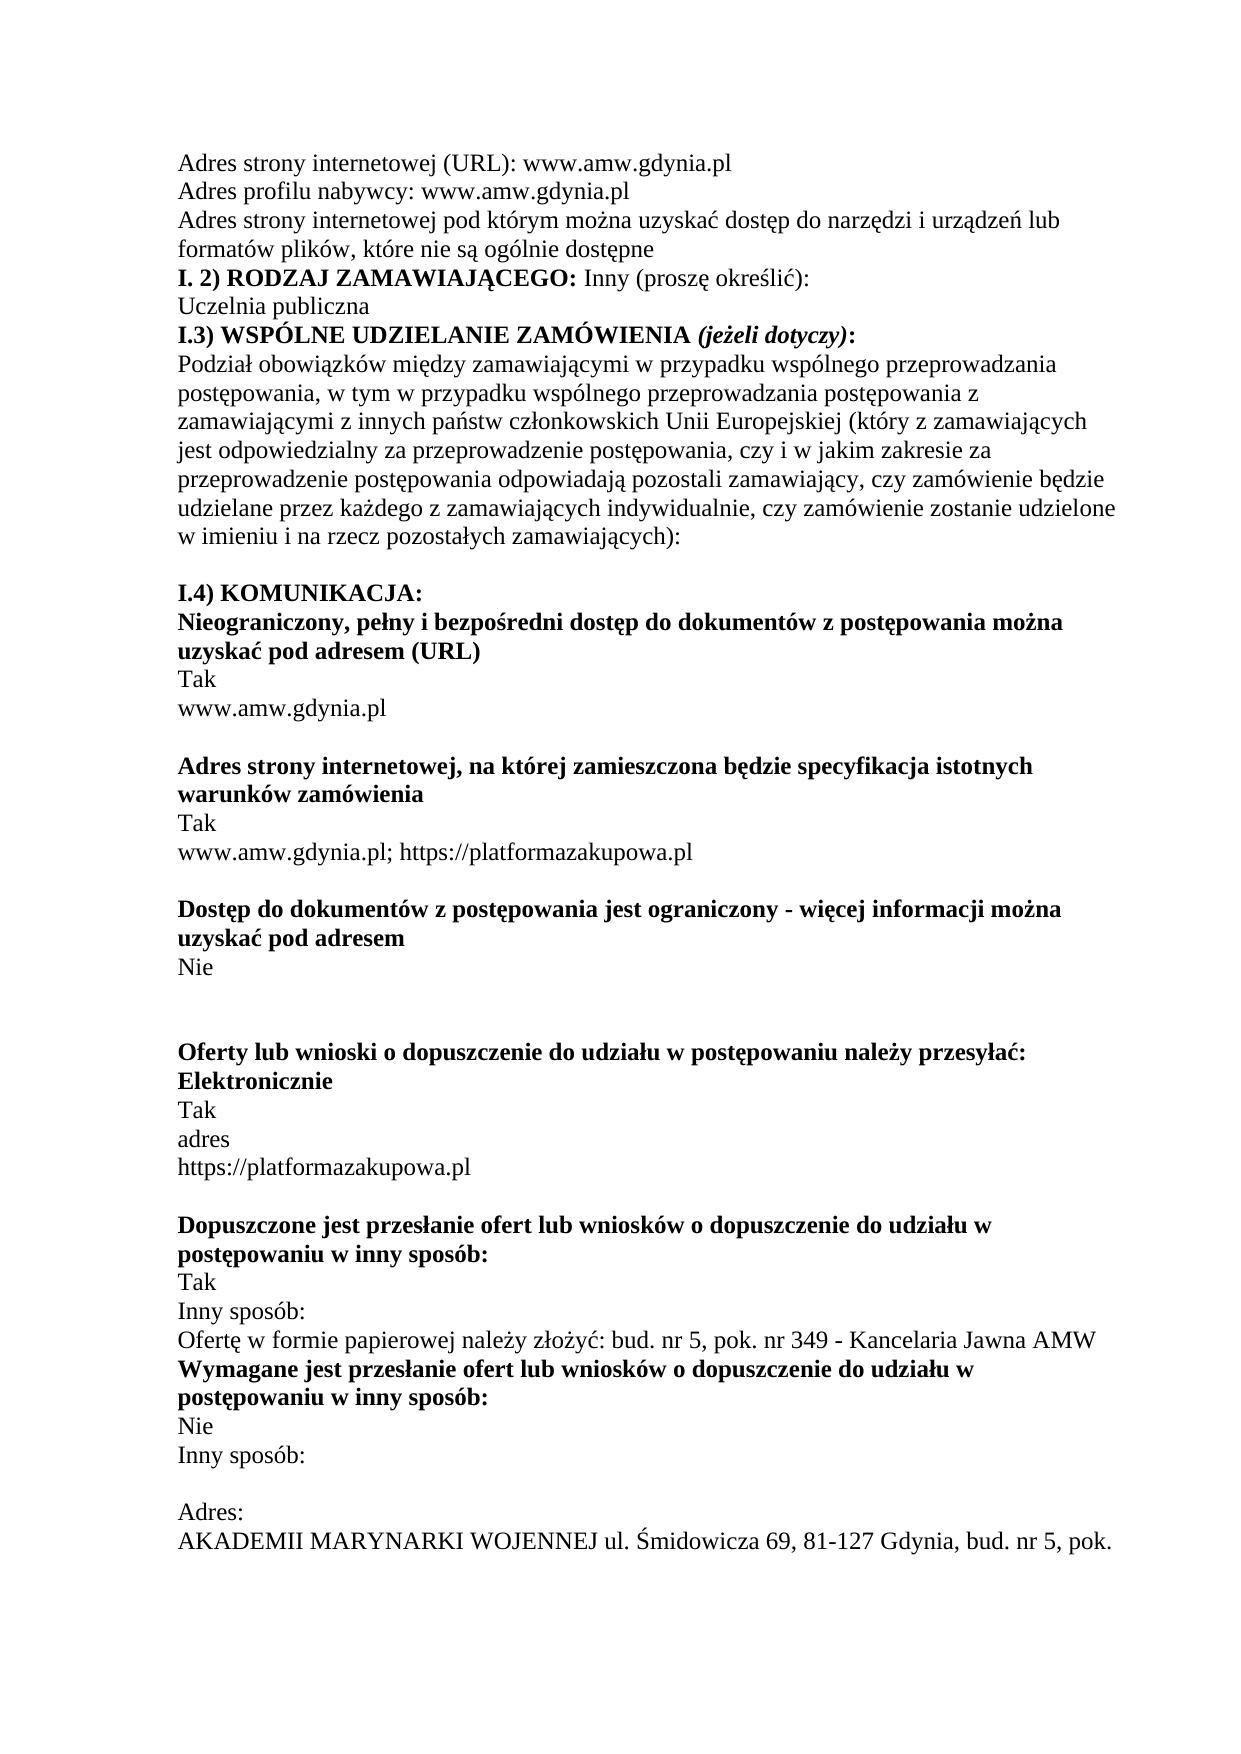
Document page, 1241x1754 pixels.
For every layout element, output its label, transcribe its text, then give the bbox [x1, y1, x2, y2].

text I. 2) RODZAJ ZAMAWIAJĄCEGO: Inny (proszę określić): Uczelnia publiczna [177, 263, 1122, 320]
text Nie [177, 952, 1122, 1009]
text Oferty lub wnioski o dopuszczenie do udziału w postępowaniu należy przesyłać: Elektronicznie [177, 1009, 1122, 1095]
text Adres strony internetowej, na której zamieszczona będzie specyfikacja istotnych warunków zamówienia [177, 722, 1122, 808]
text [177, 148, 1122, 263]
text I.3) WSPÓLNE UDZIELANIE ZAMÓWIENIA (jeżeli dotyczy): [177, 320, 1122, 349]
text Tak www.amw.gdynia.pl; https://platformazakupowa.pl [177, 808, 1122, 866]
text Tak www.amw.gdynia.pl [177, 664, 1122, 722]
text Dostęp do dokumentów z postępowania jest ograniczony - więcej informacji można uzyskać pod adresem [177, 866, 1122, 952]
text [177, 1210, 1122, 1555]
text I.4) KOMUNIKACJA: Nieograniczony, pełny i bezpośredni dostęp do dokumentów z postępowania można uzyskać pod adresem (URL) [177, 578, 1122, 664]
text Tak adres https://platformazakupowa.pl [177, 1095, 1122, 1181]
text Podział obowiązków między zamawiającymi w przypadku wspólnego przeprowadzania postępowania, w tym w przypadku wspólnego przeprowadzania postępowania z zamawiającymi z innych państw członkowskich Unii Europejskiej (który z zamawiających jest odpowiedzialny za przeprowadzenie postępowania, czy i w jakim zakresie za przeprowadzenie postępowania odpowiadają pozostali zamawiający, czy zamówienie będzie udzielane przez każdego z zamawiających indywidualnie, czy zamówienie zostanie udzielone w imieniu i na rzecz pozostałych zamawiających): [177, 349, 1122, 578]
